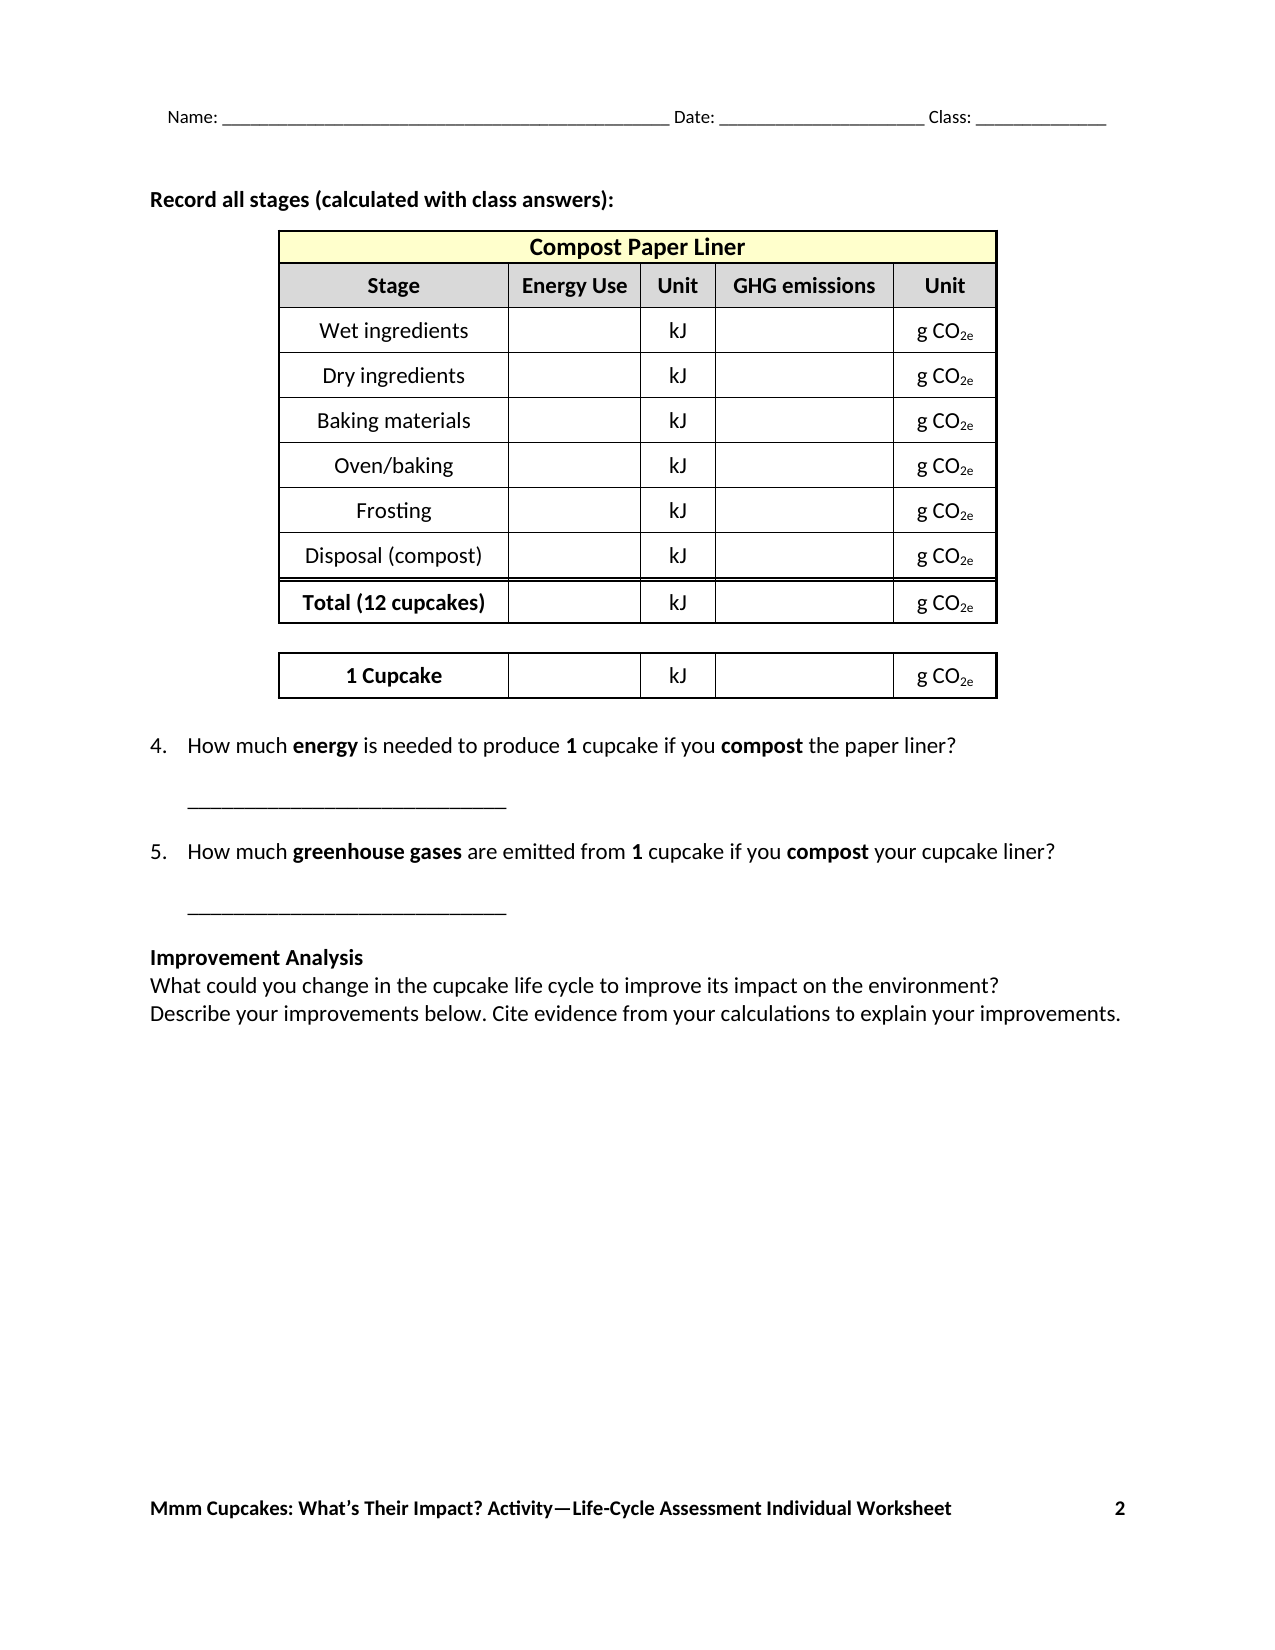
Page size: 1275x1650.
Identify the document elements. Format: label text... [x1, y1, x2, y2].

table_cell [716, 308, 893, 352]
list How much energy is needed to produce 1 cupcake if you compost the paper liner? [150, 731, 1125, 759]
table_cell Stage [280, 264, 508, 307]
table_cell kJ [641, 488, 715, 532]
table_cell g CO2e [894, 582, 995, 622]
table_cell Unit [894, 264, 995, 307]
table_cell kJ [641, 353, 715, 397]
table_cell kJ [641, 582, 715, 622]
text ____________________________ [187, 784, 1125, 812]
table_cell g CO2e [894, 443, 995, 487]
table_cell [509, 582, 640, 622]
table_cell g CO2e [894, 533, 995, 577]
table_cell [509, 624, 640, 652]
table_cell [715, 624, 893, 652]
text Record all stages (calculated with class answers): [150, 185, 1125, 213]
table_cell g CO2e [894, 488, 995, 532]
text Improvement Analysis [150, 943, 1182, 972]
table_cell g CO2e [894, 654, 995, 697]
table_cell Baking materials [280, 398, 508, 442]
table_cell [716, 533, 893, 577]
table_cell Frosting [280, 488, 508, 532]
list How much greenhouse gases are emitted from 1 cupcake if you compost your cupcake liner? [150, 837, 1125, 866]
table_cell Unit [641, 264, 715, 307]
table_cell [509, 533, 640, 577]
table_cell [509, 488, 640, 532]
table_cell [509, 654, 640, 697]
table_cell GHG emissions [716, 264, 893, 307]
table_cell g CO2e [894, 353, 995, 397]
table_cell [893, 624, 996, 652]
table_cell [716, 398, 893, 442]
table_cell kJ [641, 533, 715, 577]
table_cell kJ [641, 654, 715, 697]
table_cell Disposal (compost) [280, 533, 508, 577]
table_cell g CO2e [894, 398, 995, 442]
table_cell [279, 624, 509, 652]
table_cell [509, 443, 640, 487]
table_cell [716, 582, 893, 622]
table_cell Oven/baking [280, 443, 508, 487]
table_cell kJ [641, 398, 715, 442]
text ____________________________ [187, 891, 1125, 918]
table_cell Dry ingredients [280, 353, 508, 397]
table_cell [716, 353, 893, 397]
table_cell 1 Cupcake [280, 654, 508, 697]
table_header Compost Paper Liner [280, 232, 995, 262]
table_cell [716, 488, 893, 532]
table_cell [509, 308, 640, 352]
table_cell [640, 624, 715, 652]
table_cell kJ [641, 308, 715, 352]
table_cell Energy Use [509, 264, 640, 307]
table_cell kJ [641, 443, 715, 487]
table_cell [509, 398, 640, 442]
table_cell Wet ingredients [280, 308, 508, 352]
table_cell g CO2e [894, 308, 995, 352]
table_cell Total (12 cupcakes) [280, 582, 508, 622]
text What could you change in the cupcake life cycle to improve its impact on the environment? Describe your improvements below. Cite evidence from your calculations to explain your improvements. [150, 972, 1125, 1028]
table_cell [716, 654, 893, 697]
table_cell [716, 443, 893, 487]
table_cell [509, 353, 640, 397]
